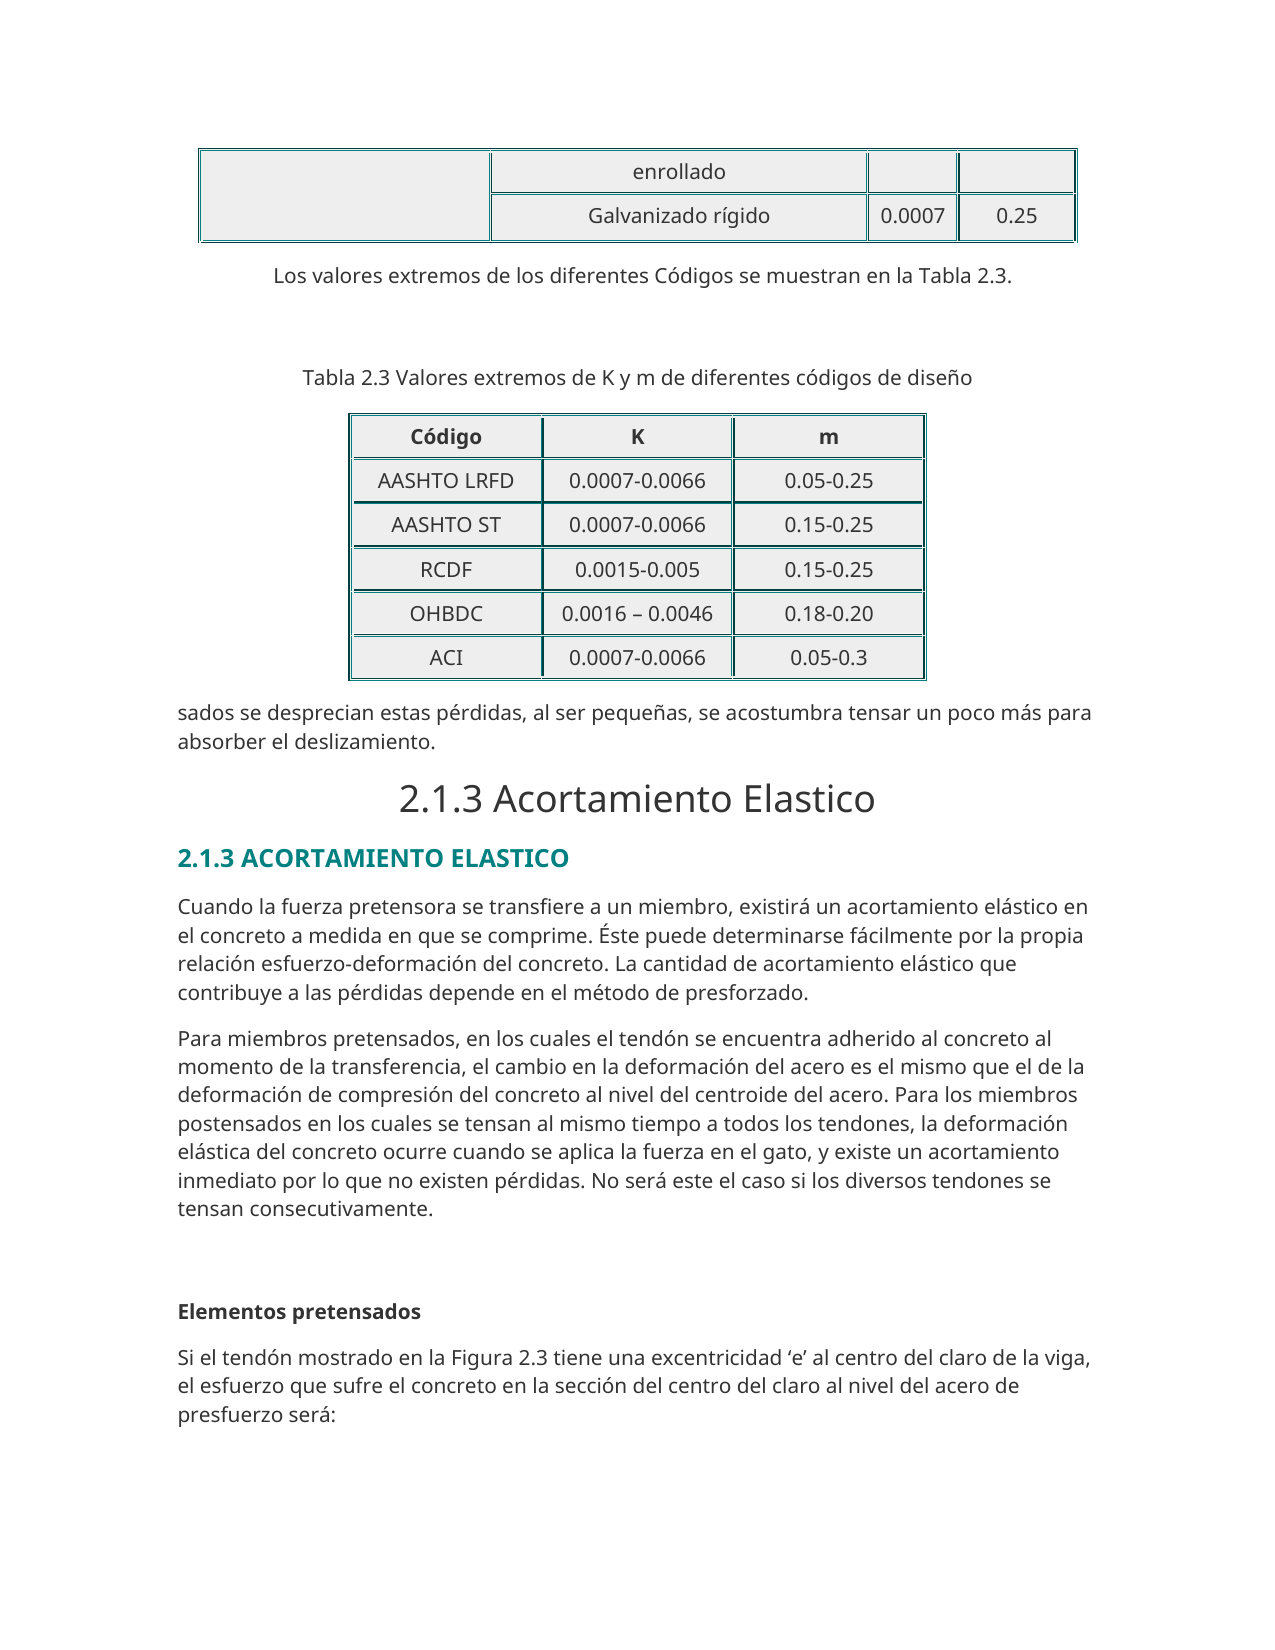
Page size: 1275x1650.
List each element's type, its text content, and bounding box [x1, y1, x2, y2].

text Cuando la fuerza pretensora se transfiere a un miembro, existirá un acortamiento elástico en el concreto a medida en que se comprime. Éste puede determinarse fácilmente por la propia relación esfuerzo-deformación del concreto. La cantidad de acortamiento elástico que contribuye a las pérdidas depende en el método de presforzado. [177, 892, 1098, 1006]
text Los valores extremos de los diferentes Códigos se muestran en la Tabla 2.3. [177, 261, 1098, 346]
table_cell AASHTO LRFD [350, 457, 542, 501]
table_header Código [350, 414, 542, 457]
table_header K [542, 414, 733, 457]
table_cell 0.18-0.20 [735, 589, 924, 633]
text Tabla 2.3 Valores extremos de K y m de diferentes códigos de diseño [177, 363, 1098, 392]
table_cell OHBDC [352, 589, 541, 633]
table_cell AASHTO ST [352, 501, 541, 545]
table_cell 0.0066 [868, 149, 958, 192]
table_cell 0.0007-0.0066 [542, 634, 733, 678]
table_cell 0.0007 [869, 195, 956, 240]
text Para miembros pretensados, en los cuales el tendón se encuentra adherido al concreto al momento de la transferencia, el cambio en la deformación del acero es el mismo que el de la deformación de compresión del concreto al nivel del centroide del acero. Para los miembros postensados en los cuales se tensan al mismo tiempo a todos los tendones, la deformación elástica del concreto ocurre cuando se aplica la fuerza en el gato, y existe un acortamiento inmediato por lo que no existen pérdidas. No será este el caso si los diversos tendones se tensan consecutivamente. [177, 1024, 1098, 1279]
text 2.1.3 ACORTAMIENTO ELASTICO [177, 841, 1098, 875]
table_cell 0.15-0.25 [735, 545, 924, 589]
table_cell 0.25 [958, 192, 1076, 240]
text sados se desprecian estas pérdidas, al ser pequeñas, se acostumbra tensar un poco más para absorber el deslizamiento. [177, 698, 1098, 755]
table_cell 0.30 [958, 151, 1074, 192]
table_cell 0.0007-0.0066 [544, 504, 731, 545]
table_cell ACI [352, 634, 542, 678]
table_cell RCDF [352, 545, 541, 589]
table_cell 0.0007-0.0066 [544, 460, 731, 501]
table_cell 0.05-0.25 [733, 457, 925, 501]
text Si el tendón mostrado en la Figura 2.3 tiene una excentricidad ‘e’ al centro del claro de la viga, el esfuerzo que sufre el concreto en la sección del centro del claro al nivel del acero de presfuerzo será: [177, 1343, 1098, 1428]
subtitle 2.1.3 Acortamiento Elastico [177, 773, 1098, 824]
table_header m [733, 416, 923, 457]
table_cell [491, 151, 868, 192]
table_cell 0.15-0.25 [735, 501, 923, 545]
table_cell 0.05-0.3 [733, 634, 924, 678]
table_cell 0.0016 – 0.0046 [544, 593, 731, 633]
text Elementos pretensados [177, 1297, 1098, 1325]
table_cell 0.0015-0.005 [544, 549, 731, 589]
table_cell Galvanizado rígido [492, 195, 866, 240]
